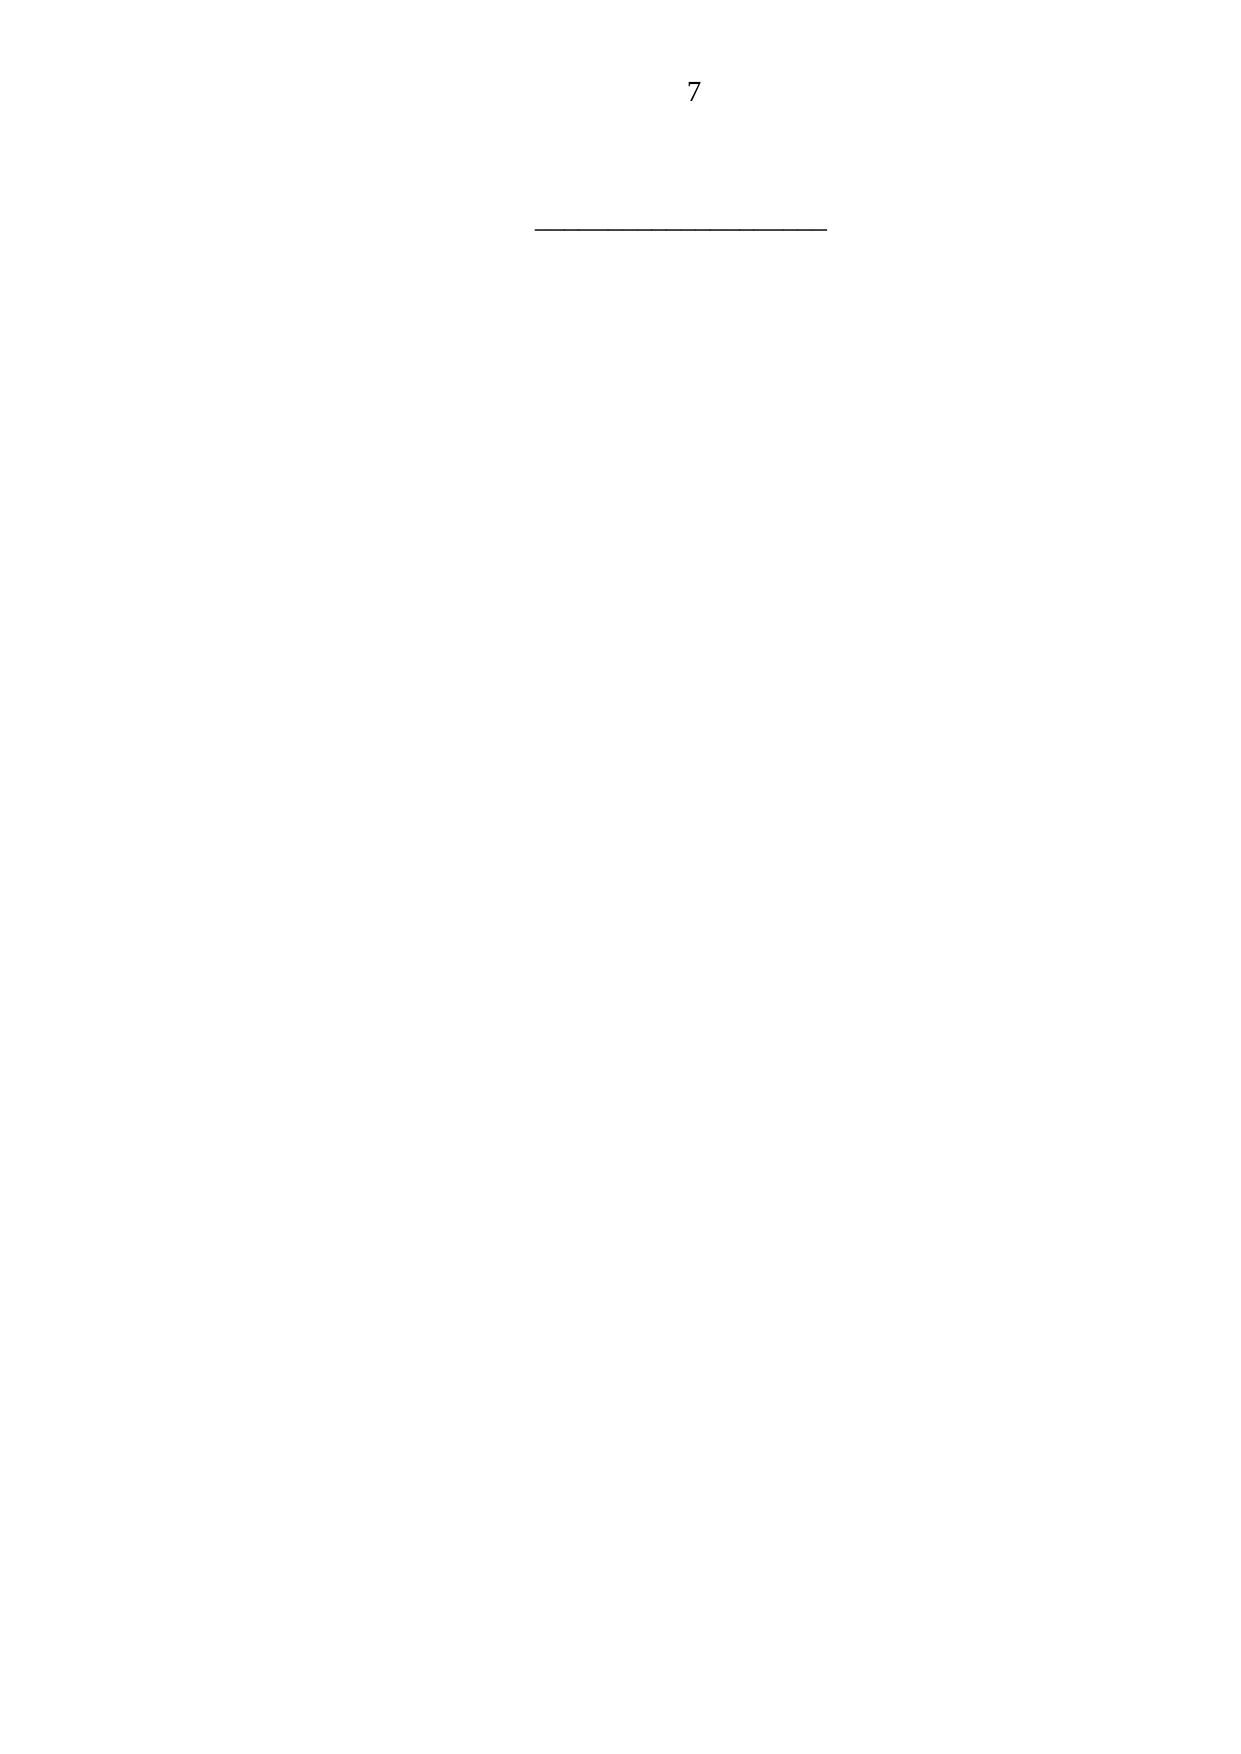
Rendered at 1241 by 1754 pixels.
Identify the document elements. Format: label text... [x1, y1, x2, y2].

text ____________________ [207, 200, 1181, 233]
